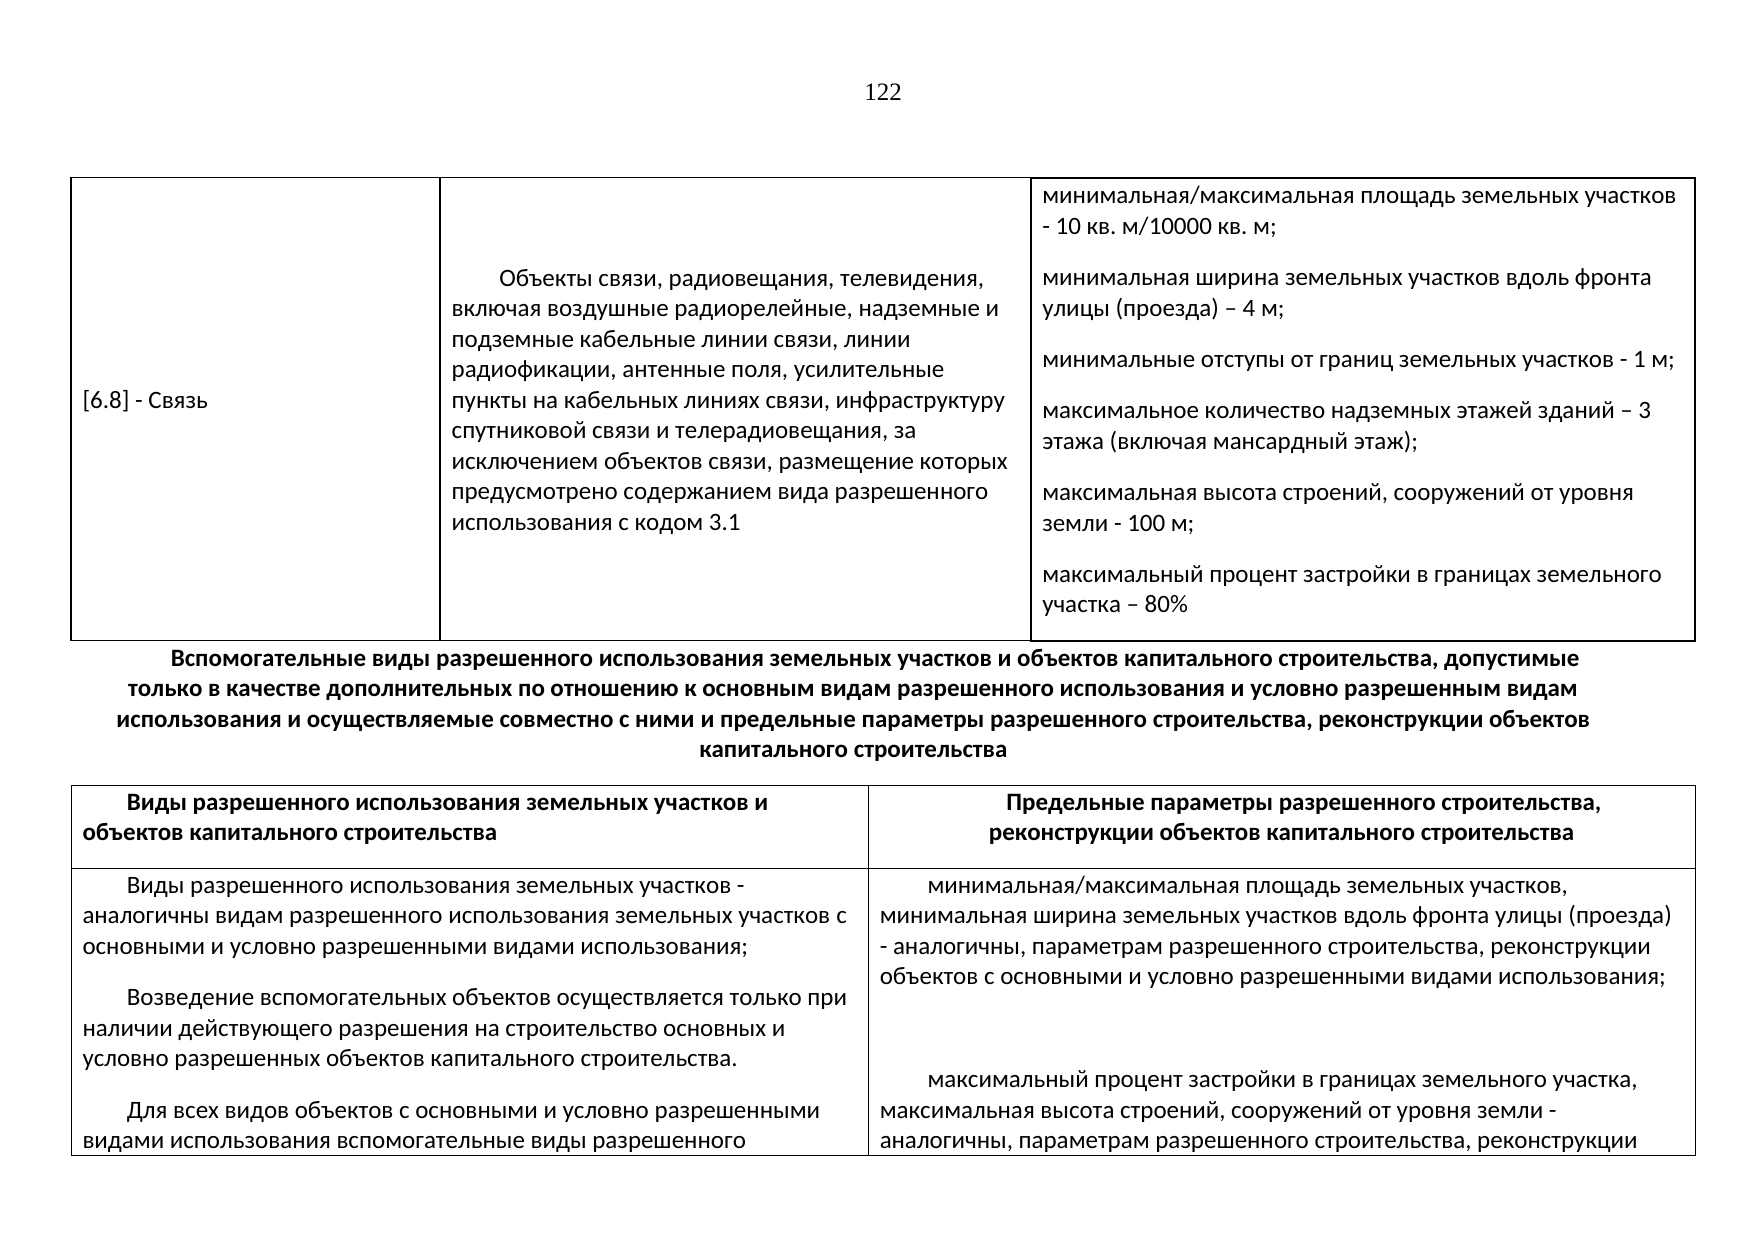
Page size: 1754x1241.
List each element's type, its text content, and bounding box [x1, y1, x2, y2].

table_cell Объекты связи, радиовещания, телевидения, включая воздушные радиорелейные, надземные и подземные кабельные линии связи, линии радиофикации, антенные поля, усилительные пункты на кабельных линиях связи, инфраструктуру спутниковой связи и телерадиовещания, за исключением объектов связи, размещение которых предусмотрено содержанием вида разрешенного использования с кодом 3.1 [441, 178, 1030, 640]
table_header Предельные параметры разрешенного строительства, реконструкции объектов капитального строительства [869, 786, 1695, 868]
table_header Виды разрешенного использования земельных участков и объектов капитального строительства [72, 786, 868, 868]
text Вспомогательные виды разрешенного использования земельных участков и объектов капитального строительства, допустимые только в качестве дополнительных по отношению к основным видам разрешенного использования и условно разрешенным видам использования и осуществляемые совместно с ними и предельные параметры разрешенного строительства, реконструкции объектов капитального строительства [100, 642, 1606, 764]
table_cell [869, 869, 1695, 1155]
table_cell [72, 869, 868, 1155]
table_cell [6.8] - Связь [72, 178, 439, 640]
table_cell минимальная/максимальная площадь земельных участков - 10 кв. м/10000 кв. м; минимальная ширина земельных участков вдоль фронта улицы (проезда) – 4 м; минимальные отступы от границ земельных участков - 1 м; максимальное количество надземных этажей зданий – 3 этажа (включая мансардный этаж); максимальная высота строений, сооружений от уровня земли - 100 м; максимальный процент застройки в границах земельного участка – 80% [1032, 179, 1694, 640]
